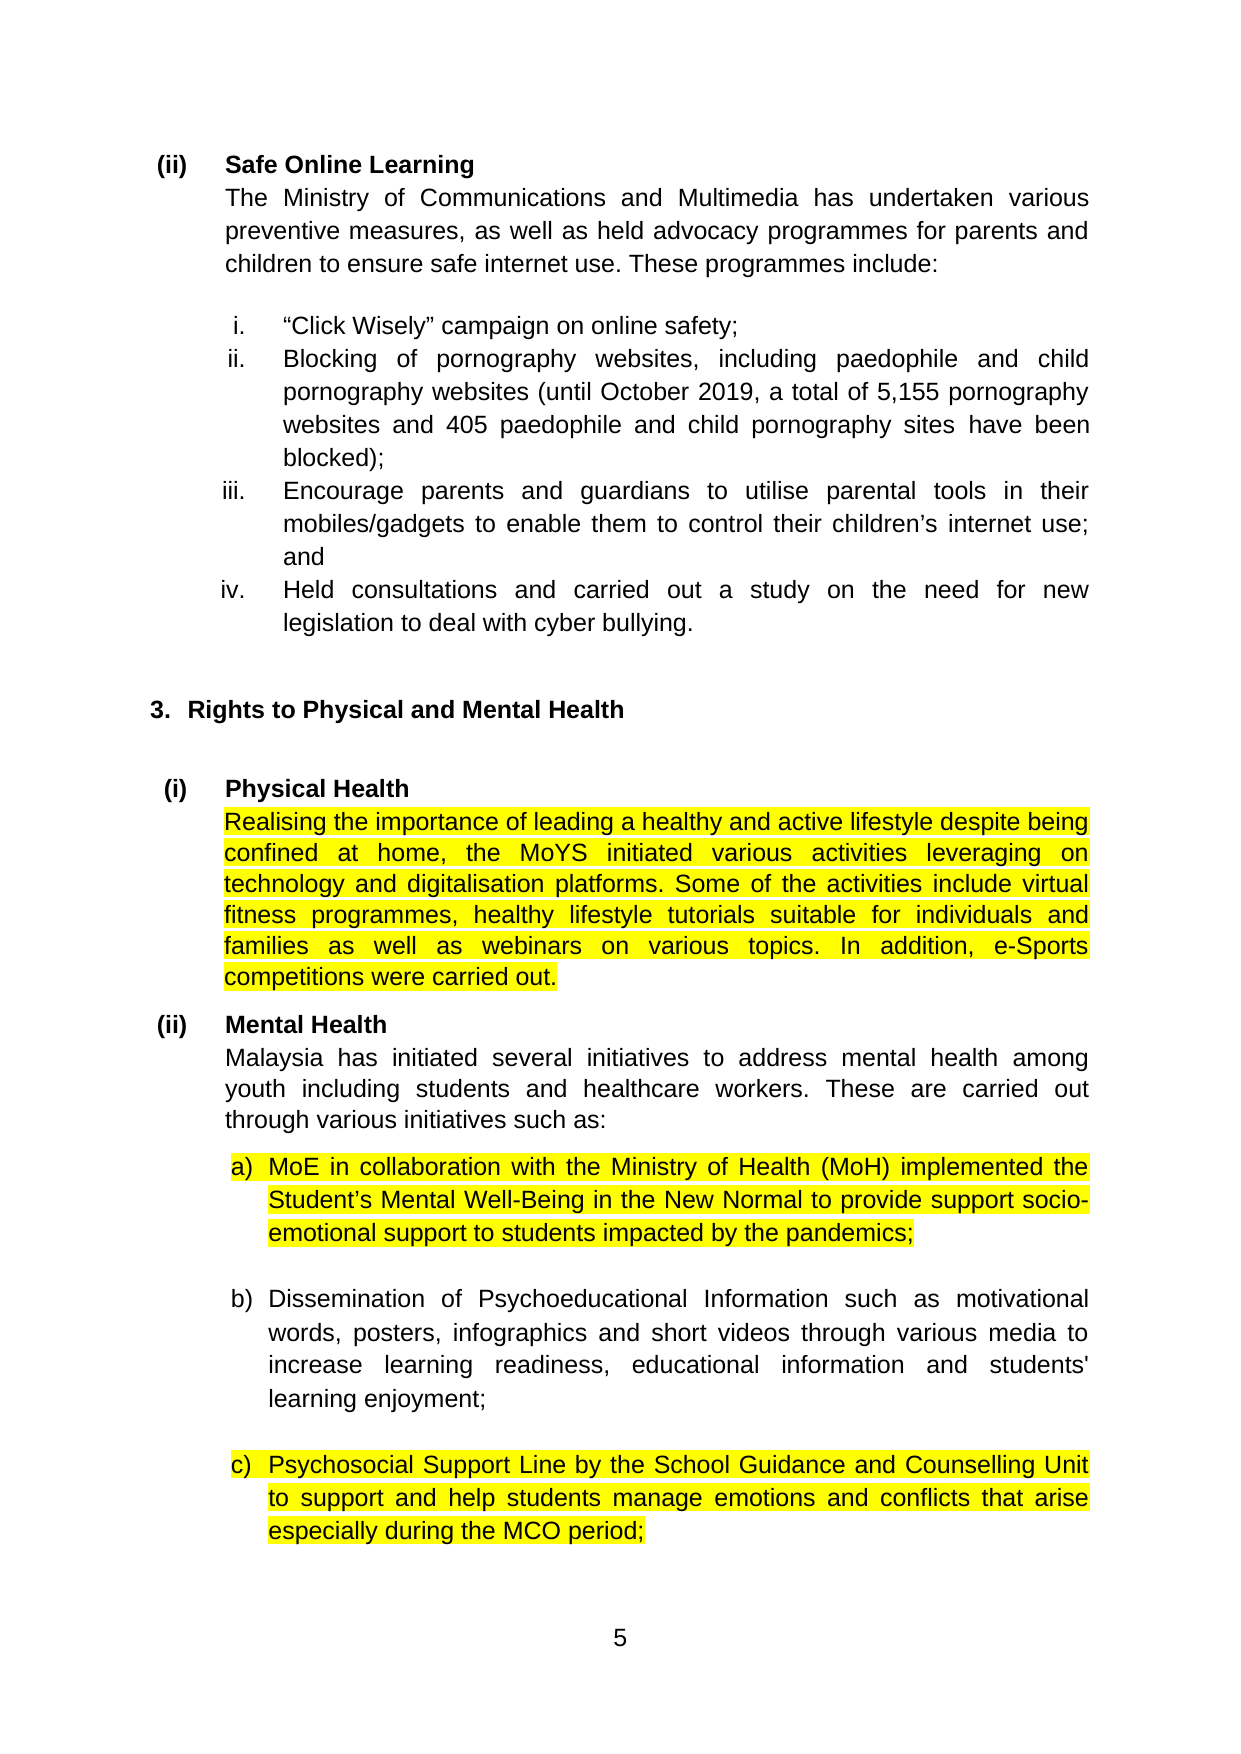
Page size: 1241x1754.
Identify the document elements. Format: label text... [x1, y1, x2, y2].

list Held consultations and carried out a study on the need for new legislation to deal with cyber bullying. [245, 575, 1090, 637]
subtitle Rights to Physical and Mental Health [150, 695, 1090, 724]
list Psychosocial Support Line by the School Guidance and Counselling Unit to support and help students manage emotions and conflicts that arise especially during the MCO period; [231, 1478, 1090, 1544]
list “Click Wisely” campaign on online safety; [245, 311, 1090, 339]
text The Ministry of Communications and Multimedia has undertaken various preventive measures, as well as held advocacy programmes for parents and children to ensure safe internet use. These programmes include: [225, 183, 1090, 278]
text Malaysia has initiated several initiatives to address mental health among youth including students and healthcare workers. These are carried out through various initiatives such as: [225, 1043, 1090, 1133]
list Dissemination of Psychoeducational Information such as motivational words, posters, infographics and short videos through various media to increase learning readiness, educational information and students' learning enjoyment; [231, 1284, 1090, 1412]
subtitle Physical Health [187, 774, 1090, 802]
subtitle Safe Online Learning [187, 150, 1090, 179]
list Encourage parents and guardians to utilise parental tools in their mobiles/gadgets to enable them to control their children’s internet use; and [245, 476, 1090, 571]
list Blocking of pornography websites, including paedophile and child pornography websites (until October 2019, a total of 5,155 pornography websites and 405 paedophile and child pornography sites have been blocked); [245, 344, 1090, 472]
subtitle Mental Health [187, 1009, 1090, 1038]
text Realising the importance of leading a healthy and active lifestyle despite being confined at home, the MoYS initiated various activities leveraging on technology and digitalisation platforms. Some of the activities include virtual fitness programmes, healthy lifestyle tutorials suitable for individuals and families as well as webinars on various topics. In addition, e-Sports competitions were carried out. [224, 959, 1090, 991]
list MoE in collaboration with the Ministry of Health (MoH) implemented the Student’s Mental Well-Being in the New Normal to provide support socio-emotional support to students impacted by the pandemics; [231, 1181, 1090, 1247]
